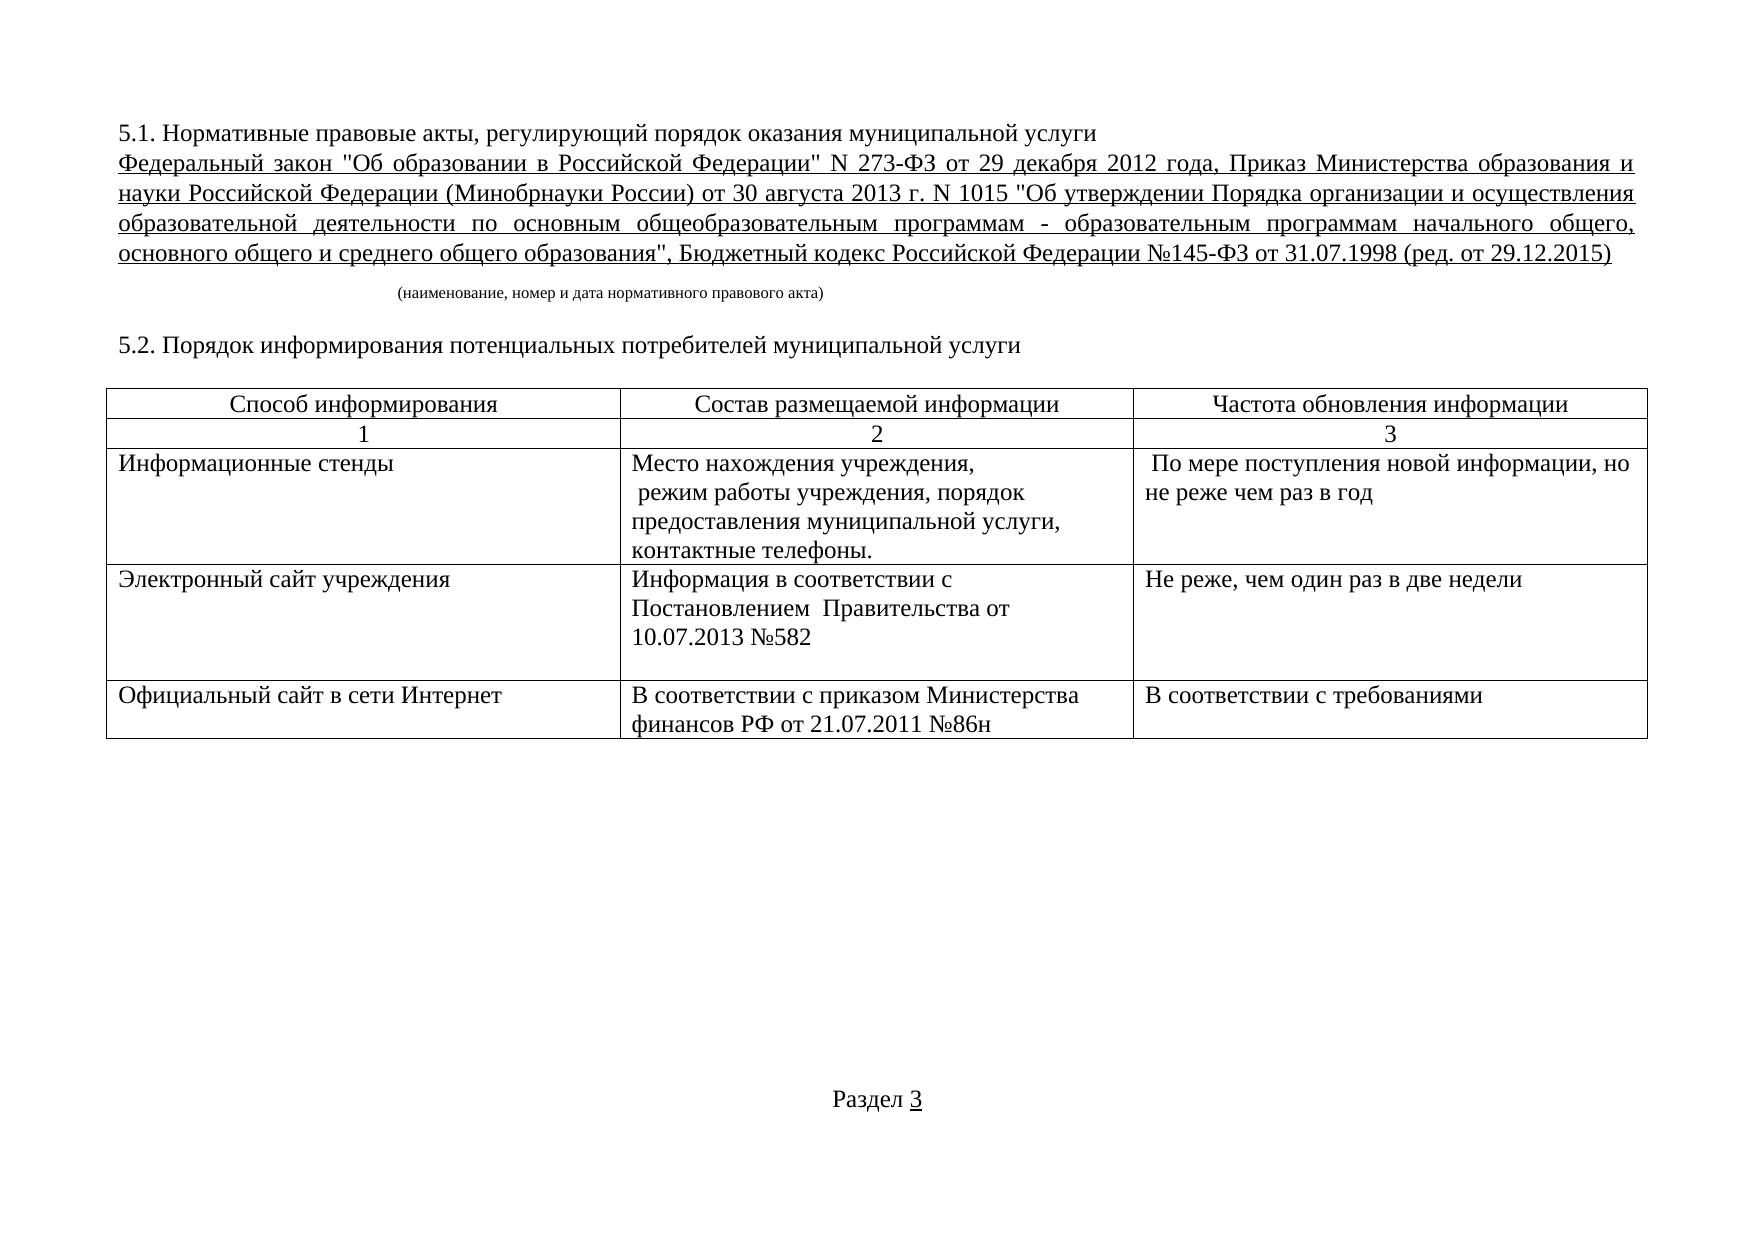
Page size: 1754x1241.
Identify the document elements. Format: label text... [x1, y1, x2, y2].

table_cell В соответствии с приказом Министерства финансов РФ от 21.07.2011 №86н [621, 681, 1133, 738]
table_cell Место нахождения учреждения, режим работы учреждения, порядок предоставления муниципальной услуги, контактные телефоны. [621, 449, 1133, 563]
table_cell Официальный сайт в сети Интернет [107, 681, 620, 738]
table_cell Не реже, чем один раз в две недели [1134, 565, 1647, 679]
table_cell Информация в соответствии с Постановлением Правительства от 10.07.2013 №582 [621, 565, 1133, 679]
subtitle Федеральный закон "Об образовании в Российской Федерации" N 273-ФЗ от 29 декабря 2012 года, Приказ Министерства образования и науки Российской Федерации (Минобрнауки России) от 30 августа 2013 г. N 1015 "Об утверждении Порядка организации и осуществления образовательной деятельности по основным общеобразовательным программам - образовательным программам начального общего, основного общего и среднего общего образования", Бюджетный кодекс Российской Федерации №145-ФЗ от 31.07.1998 (ред. от 29.12.2015) [118, 147, 1636, 203]
table_header Способ информирования [107, 389, 620, 418]
table_cell 3 [1134, 419, 1647, 447]
table_cell 2 [621, 419, 1133, 447]
text 5.2. Порядок информирования потенциальных потребителей муниципальной услуги [118, 330, 1636, 359]
table_cell По мере поступления новой информации, но не реже чем раз в год [1134, 449, 1647, 563]
text Раздел 3 [118, 1084, 1636, 1113]
table_cell В соответствии с требованиями [1134, 681, 1647, 738]
table_header Состав размещаемой информации [621, 389, 1133, 418]
text (наименование, номер и дата нормативного правового акта) [118, 282, 1636, 302]
table_cell Информационные стенды [107, 449, 620, 563]
table_cell Электронный сайт учреждения [107, 565, 620, 679]
table_header Частота обновления информации [1134, 389, 1647, 418]
table_cell 1 [107, 419, 620, 447]
text 5.1. Нормативные правовые акты, регулирующий порядок оказания муниципальной услуги [118, 118, 1636, 147]
subtitle Федеральный закон "Об образовании в Российской Федерации" N 273-ФЗ от 29 декабря 2012 года, Приказ Министерства образования и науки Российской Федерации (Минобрнауки России) от 30 августа 2013 г. N 1015 "Об утверждении Порядка организации и осуществления образовательной деятельности по основным общеобразовательным программам - образовательным программам начального общего, основного общего и среднего общего образования", Бюджетный кодекс Российской Федерации №145-ФЗ от 31.07.1998 (ред. от 29.12.2015) [118, 204, 1636, 267]
